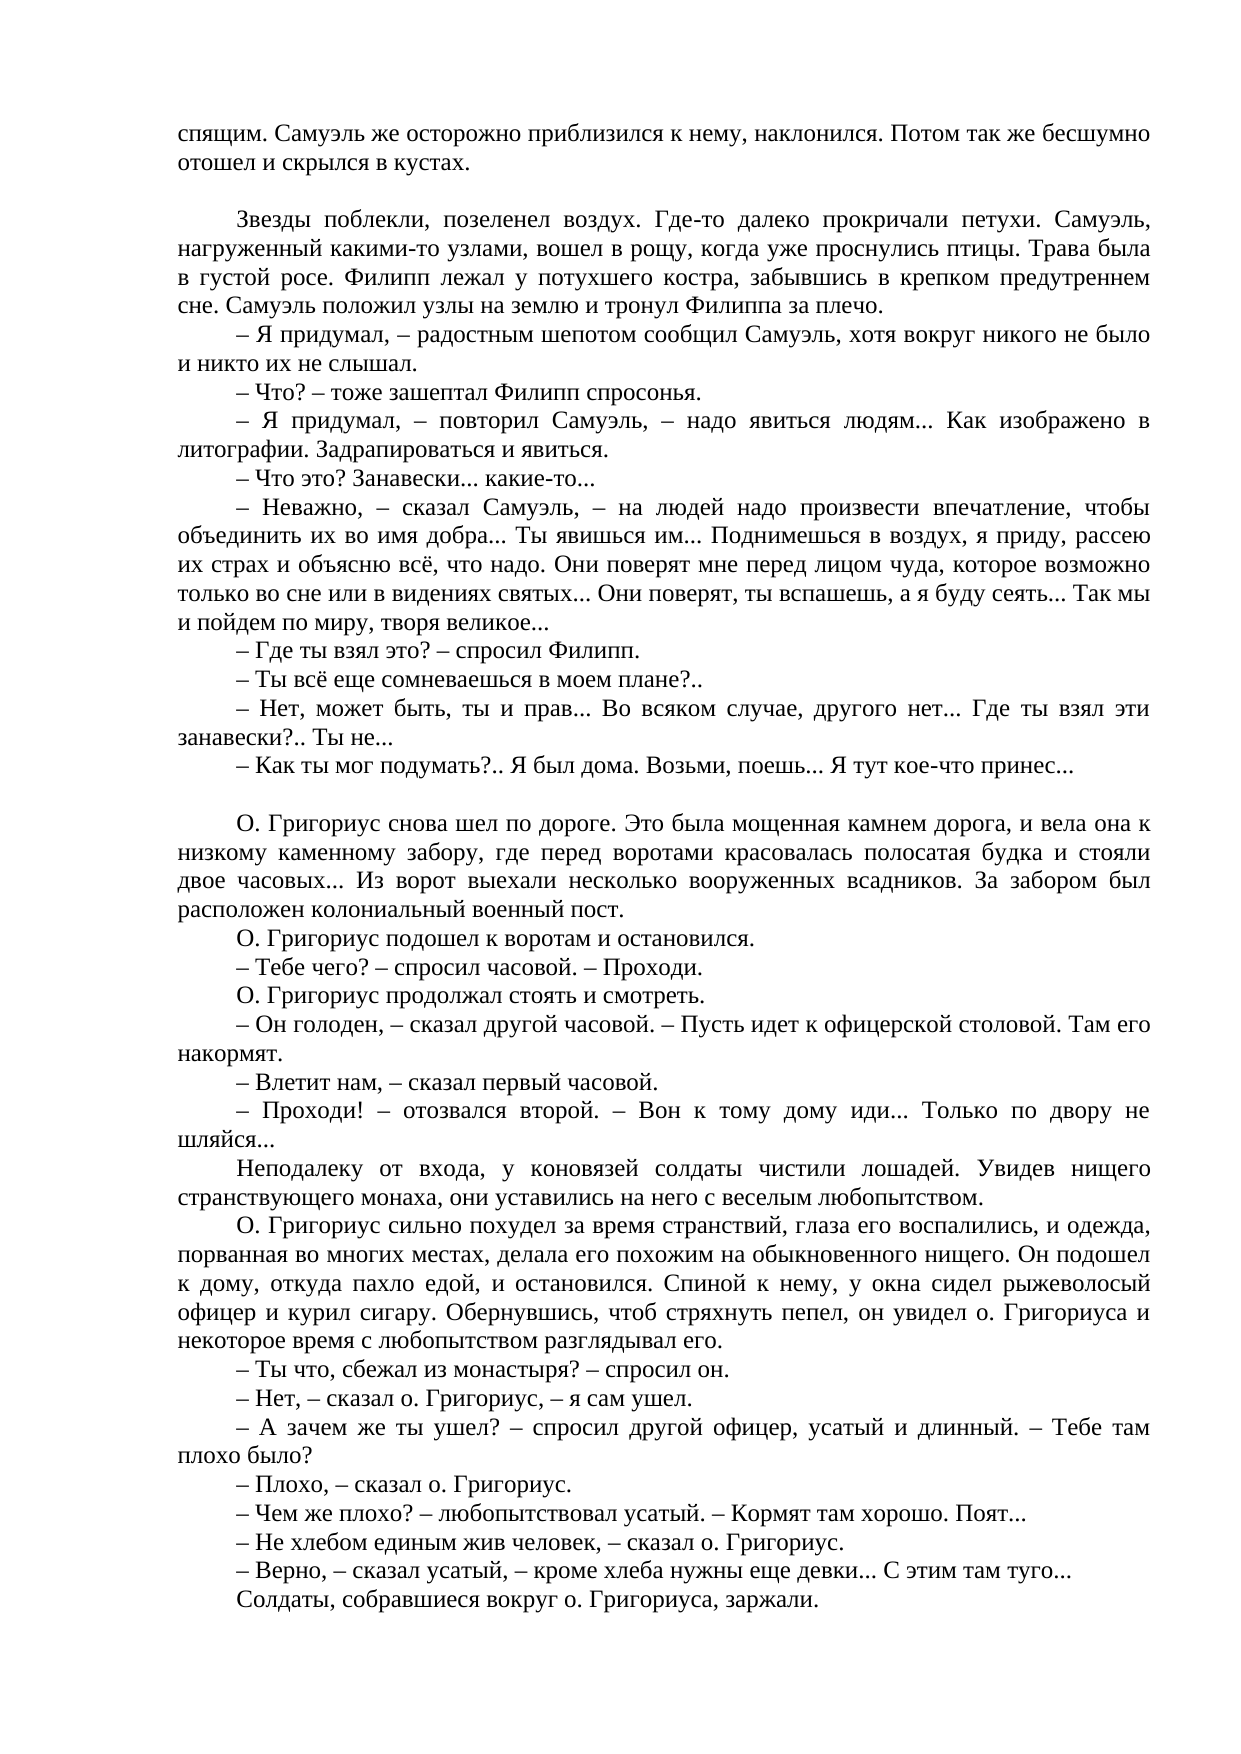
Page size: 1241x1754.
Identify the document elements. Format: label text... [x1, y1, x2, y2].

text – Не хлебом единым жив человек, – сказал о. Григориус. [177, 1527, 1152, 1556]
text Неподалеку от входа, у коновязей солдаты чистили лошадей. Увидев нищего странствующего монаха, они уставились на него с веселым любопытством. [177, 1153, 1152, 1211]
text – Ты всё еще сомневаешься в моем плане?.. [177, 664, 1152, 693]
text О. Григориус сильно похудел за время странствий, глаза его воспалились, и одежда, порванная во многих местах, делала его похожим на обыкновенного нищего. Он подошел к дому, откуда пахло едой, и остановился. Спиной к нему, у окна сидел рыжеволосый офицер и курил сигару. Обернувшись, чтоб стряхнуть пепел, он увидел о. Григориуса и некоторое время с любопытством разглядывал его. [177, 1211, 1152, 1354]
text – Верно, – сказал усатый, – кроме хлеба нужны еще девки... С этим там туго... [177, 1556, 1152, 1584]
text – Нет, может быть, ты и прав... Во всяком случае, другого нет... Где ты взял эти занавески?.. Ты не... [177, 693, 1152, 751]
text – Что это? Занавески... какие-то... [177, 463, 1152, 492]
text – А зачем же ты ушел? – спросил другой офицер, усатый и длинный. – Тебе там плохо было? [177, 1412, 1152, 1469]
text – Неважно, – сказал Самуэль, – на людей надо произвести впечатление, чтобы объединить их во имя добра... Ты явишься им... Поднимешься в воздух, я приду, рассею их страх и объясню всё, что надо. Они поверят мне перед лицом чуда, которое возможно только во сне или в видениях святых... Они поверят, ты вспашешь, а я буду сеять... Так мы и пойдем по миру, творя великое... [177, 492, 1152, 636]
text О. Григориус подошел к воротам и остановился. [177, 923, 1152, 952]
text О. Григориус снова шел по дороге. Это была мощенная камнем дорога, и вела она к низкому каменному забору, где перед воротами красовалась полосатая будка и стояли двое часовых... Из ворот выехали несколько вооруженных всадников. За забором был расположен колониальный военный пост. [177, 808, 1152, 923]
text – Что? – тоже зашептал Филипп спросонья. [177, 377, 1152, 406]
text О. Григориус продолжал стоять и смотреть. [177, 981, 1152, 1009]
text – Как ты мог подумать?.. Я был дома. Возьми, поешь... Я тут кое-что принес... [177, 751, 1152, 779]
text – Нет, – сказал о. Григориус, – я сам ушел. [177, 1383, 1152, 1412]
text – Я придумал, – повторил Самуэль, – надо явиться людям... Как изображено в литографии. Задрапироваться и явиться. [177, 406, 1152, 463]
text – Плохо, – сказал о. Григориус. [177, 1469, 1152, 1498]
text – Он голоден, – сказал другой часовой. – Пусть идет к офицерской столовой. Там его накормят. [177, 1009, 1152, 1067]
text – Ты что, сбежал из монастыря? – спросил он. [177, 1354, 1152, 1383]
text Звезды поблекли, позеленел воздух. Где-то далеко прокричали петухи. Самуэль, нагруженный какими-то узлами, вошел в рощу, когда уже проснулись птицы. Трава была в густой росе. Филипп лежал у потухшего костра, забывшись в крепком предутреннем сне. Самуэль положил узлы на землю и тронул Филиппа за плечо. [177, 204, 1152, 319]
text – Влетит нам, – сказал первый часовой. [177, 1067, 1152, 1096]
text – Где ты взял это? – спросил Филипп. [177, 636, 1152, 664]
text Солдаты, собравшиеся вокруг о. Григориуса, заржали. [177, 1584, 1152, 1613]
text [177, 118, 1152, 176]
text – Тебе чего? – спросил часовой. – Проходи. [177, 952, 1152, 981]
text – Чем же плохо? – любопытствовал усатый. – Кормят там хорошо. Поят... [177, 1498, 1152, 1527]
text – Проходи! – отозвался второй. – Вон к тому дому иди... Только по двору не шляйся... [177, 1096, 1152, 1153]
text – Я придумал, – радостным шепотом сообщил Самуэль, хотя вокруг никого не было и никто их не слышал. [177, 319, 1152, 377]
